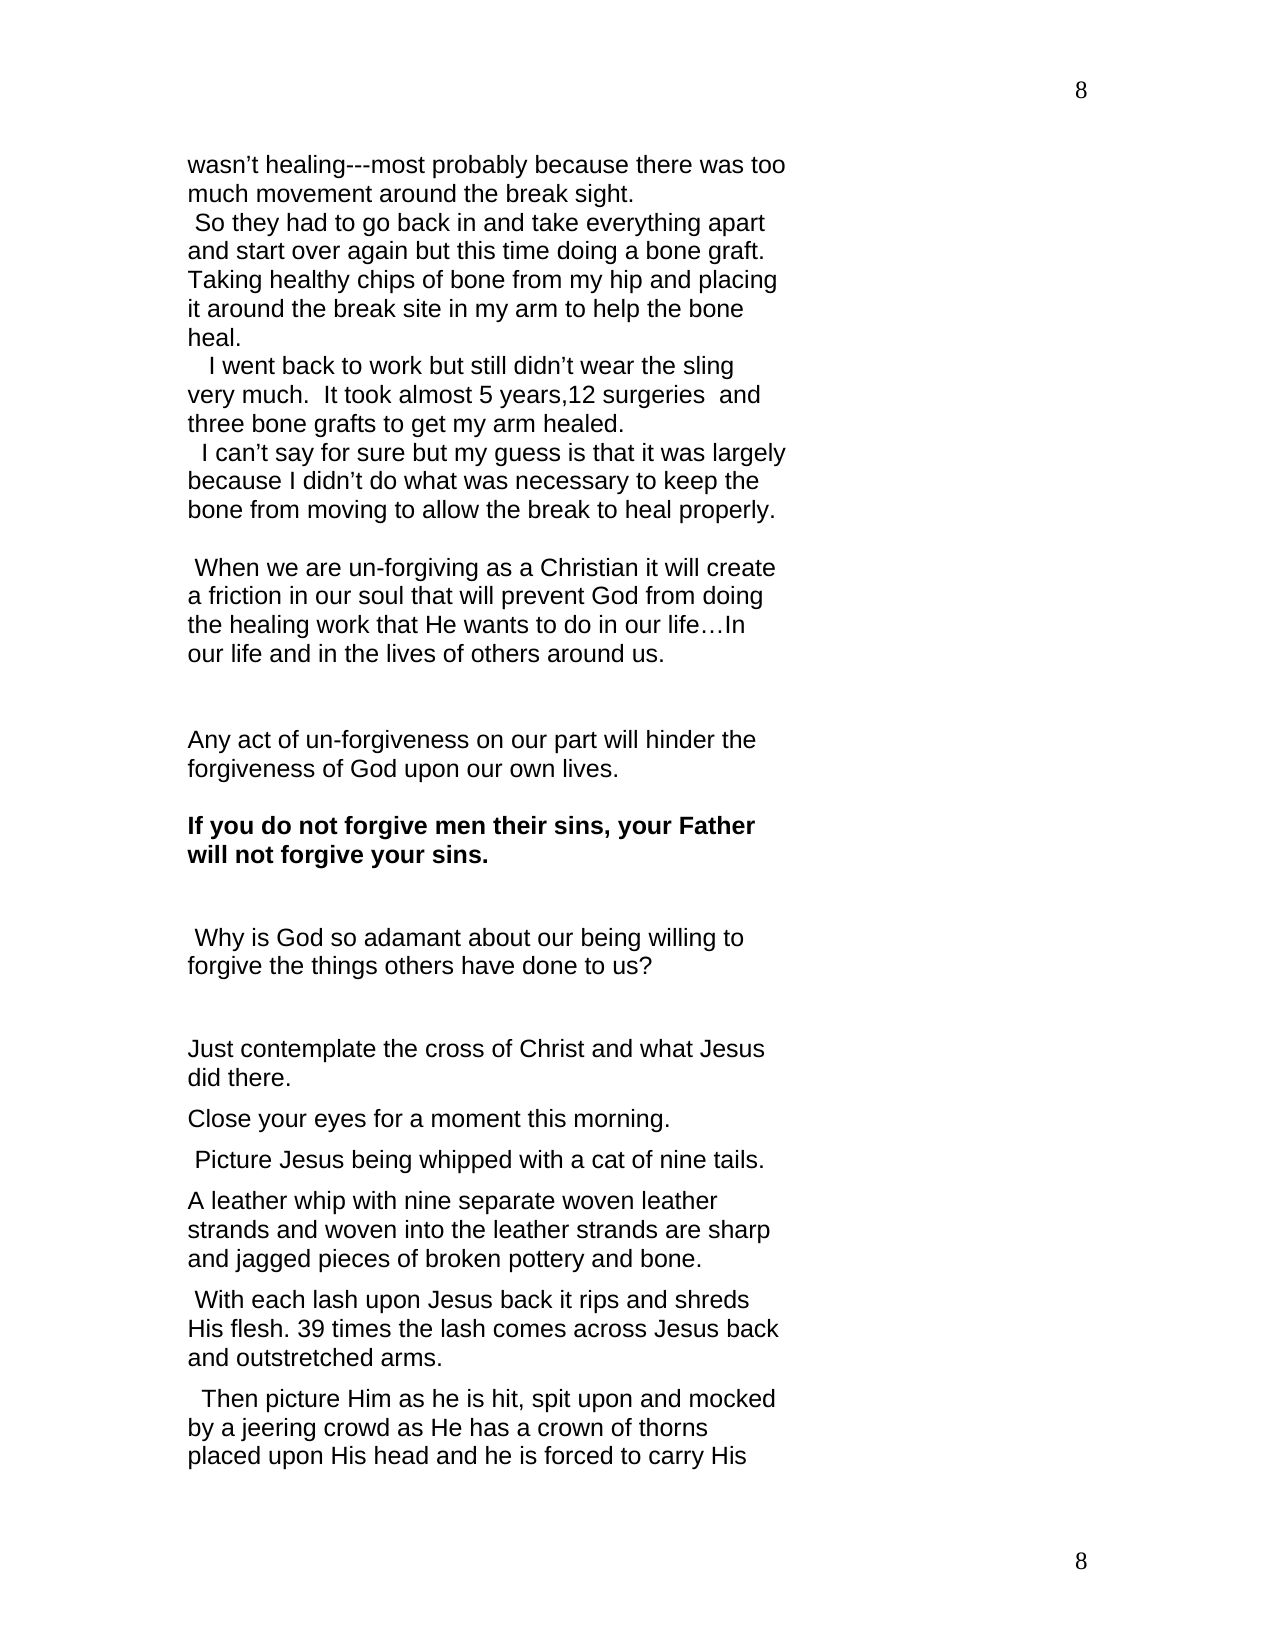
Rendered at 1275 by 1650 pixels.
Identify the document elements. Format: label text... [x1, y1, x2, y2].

text When we are un-forgiving as a Christian it will create a friction in our soul that will prevent God from doing the healing work that He wants to do in our life…In our life and in the lives of others around us. [187, 552, 787, 667]
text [187, 150, 787, 207]
text Close your eyes for a moment this morning. [187, 1104, 787, 1132]
text I can’t say for sure but my guess is that it was largely because I didn’t do what was necessary to keep the bone from moving to allow the break to heal properly. [187, 437, 787, 524]
text Why is God so adamant about our being willing to forgive the things others have done to us? [187, 922, 787, 980]
text Any act of un-forgiveness on our part will hinder the forgiveness of God upon our own lives. [187, 725, 787, 782]
text With each lash upon Jesus back it rips and shreds His flesh. 39 times the lash comes across Jesus back and outstretched arms. [187, 1285, 787, 1371]
text I went back to work but still didn’t wear the sling very much. It took almost 5 years,12 surgeries and three bone grafts to get my arm healed. [187, 351, 787, 437]
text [187, 1384, 787, 1470]
text If you do not forgive men their sins, your Father will not forgive your sins. [187, 811, 787, 869]
text A leather whip with nine separate woven leather strands and woven into the leather strands are sharp and jagged pieces of broken pottery and bone. [187, 1186, 787, 1272]
text So they had to go back in and take everything apart and start over again but this time doing a bone graft. Taking healthy chips of bone from my hip and placing it around the break site in my arm to help the bone heal. [187, 207, 787, 351]
text Just contemplate the cross of Christ and what Jesus did there. [187, 1034, 787, 1091]
text Picture Jesus being whipped with a cat of nine tails. [187, 1145, 787, 1174]
